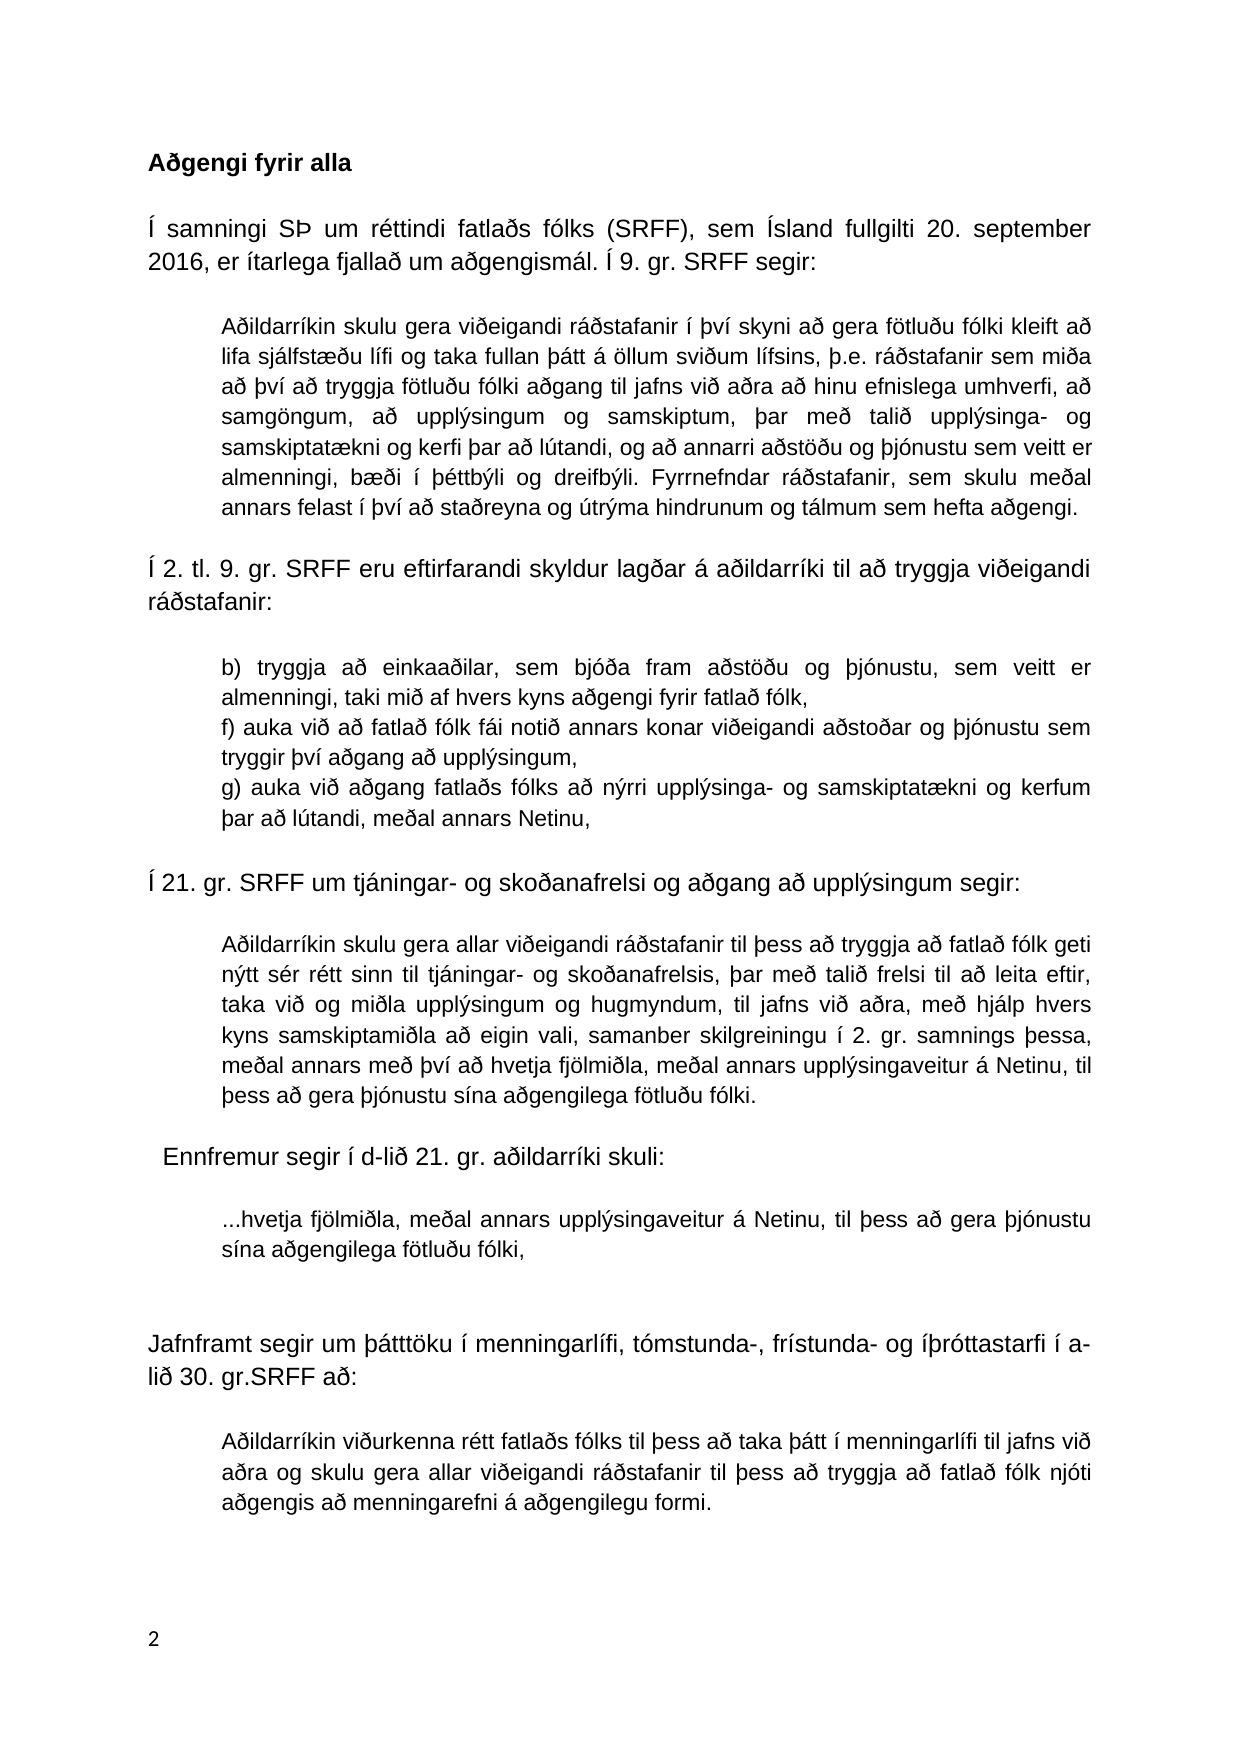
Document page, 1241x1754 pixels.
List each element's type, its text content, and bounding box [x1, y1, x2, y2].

text Í samningi SÞ um réttindi fatlaðs fólks (SRFF), sem Ísland fullgilti 20. september 2016, er ítarlega fjallað um aðgengismál. Í 9. gr. SRFF segir: [148, 214, 1093, 275]
text f) auka við að fatlað fólk fái notið annars konar viðeigandi aðstoðar og þjónustu sem tryggir því aðgang að upplýsingum, [221, 714, 1093, 770]
text Aðgengi fyrir alla [148, 148, 1093, 176]
text Í 21. gr. SRFF um tjáningar- og skoðanafrelsi og aðgang að upplýsingum segir: [148, 868, 1093, 896]
text ...hvetja fjölmiðla, meðal annars upplýsingaveitur á Netinu, til þess að gera þjónustu sína aðgengilega fötluðu fólki, [221, 1206, 1093, 1262]
text Aðildarríkin viðurkenna rétt fatlaðs fólks til þess að taka þátt í menningarlífi til jafns við aðra og skulu gera allar viðeigandi ráðstafanir til þess að tryggja að fatlað fólk njóti aðgengis að menningarefni á aðgengilegu formi. [221, 1428, 1093, 1515]
text Aðildarríkin skulu gera viðeigandi ráðstafanir í því skyni að gera fötluðu fólki kleift að lifa sjálfstæðu lífi og taka fullan þátt á öllum sviðum lífsins, þ.e. ráðstafanir sem miða að því að tryggja fötluðu fólki aðgang til jafns við aðra að hinu efnislega umhverfi, að samgöngum, að upplýsingum og samskiptum, þar með talið upplýsinga- og samskiptatækni og kerfi þar að lútandi, og að annarri aðstöðu og þjónustu sem veitt er almenningi, bæði í þéttbýli og dreifbýli. Fyrrnefndar ráðstafanir, sem skulu meðal annars felast í því að staðreyna og útrýma hindrunum og tálmum sem hefta aðgengi. [221, 313, 1093, 520]
text g) auka við aðgang fatlaðs fólks að nýrri upplýsinga- og samskiptatækni og kerfum þar að lútandi, meðal annars Netinu, [221, 774, 1093, 831]
text b) tryggja að einkaaðilar, sem bjóða fram aðstöðu og þjónustu, sem veitt er almenningi, taki mið af hvers kyns aðgengi fyrir fatlað fólk, [221, 653, 1093, 710]
text Í 2. tl. 9. gr. SRFF eru eftirfarandi skyldur lagðar á aðildarríki til að tryggja viðeigandi ráðstafanir: [148, 554, 1093, 616]
text Jafnframt segir um þátttöku í menningarlífi, tómstunda-, frístunda- og íþróttastarfi í a-lið 30. gr.SRFF að: [148, 1329, 1093, 1391]
text Aðildarríkin skulu gera allar viðeigandi ráðstafanir til þess að tryggja að fatlað fólk geti nýtt sér rétt sinn til tjáningar- og skoðanafrelsis, þar með talið frelsi til að leita eftir, taka við og miðla upplýsingum og hugmyndum, til jafns við aðra, með hjálp hvers kyns samskiptamiðla að eigin vali, samanber skilgreiningu í 2. gr. samnings þessa, meðal annars með því að hvetja fjölmiðla, meðal annars upplýsingaveitur á Netinu, til þess að gera þjónustu sína aðgengilega fötluðu fólki. [221, 931, 1093, 1108]
text Ennfremur segir í d-lið 21. gr. aðildarríki skuli: [162, 1142, 1093, 1171]
